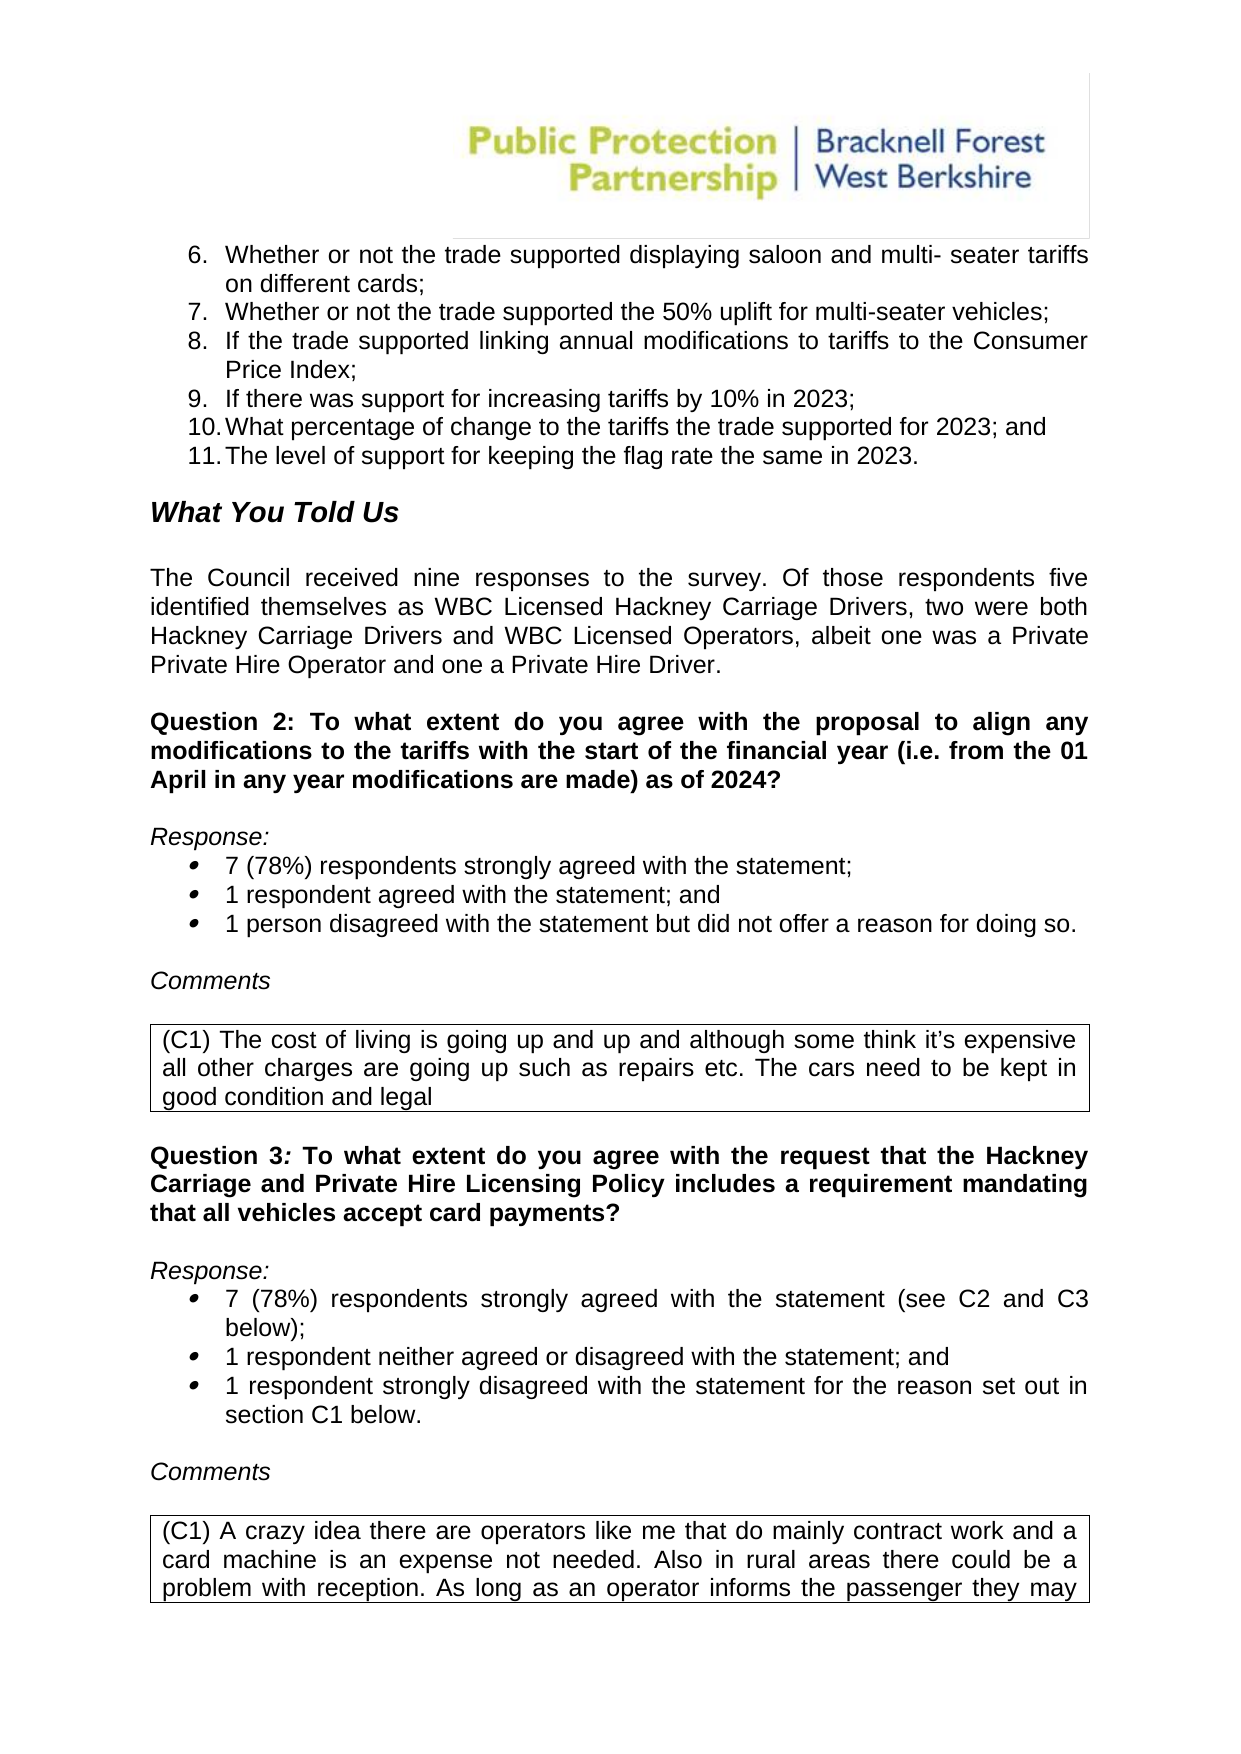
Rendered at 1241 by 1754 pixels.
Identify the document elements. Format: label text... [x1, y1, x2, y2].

text Response: [150, 822, 1090, 851]
text Comments [150, 1457, 1090, 1486]
text The Council received nine responses to the survey. Of those respondents five identified themselves as WBC Licensed Hackney Carriage Drivers, two were both Hackney Carriage Drivers and WBC Licensed Operators, albeit one was a Private Private Hire Operator and one a Private Hire Driver. [150, 563, 1090, 678]
table_header (C1) The cost of living is going up and up and although some think it’s expensive all other charges are going up such as repairs etc. The cars need to be kept in good condition and legal [151, 1025, 1089, 1111]
text Comments [150, 966, 1090, 995]
list 1 respondent strongly disagreed with the statement for the reason set out in section C1 below. [187, 1371, 1090, 1428]
list 1 respondent agreed with the statement; and [187, 880, 1090, 908]
list If there was support for increasing tariffs by 10% in 2023; [187, 383, 1090, 412]
picture [452, 73, 1091, 240]
list 7 (78%) respondents strongly agreed with the statement (see C2 and C3 below); [187, 1284, 1090, 1342]
text Question 3: To what extent do you agree with the request that the Hackney Carriage and Private Hire Licensing Policy includes a requirement mandating that all vehicles accept card payments? [150, 1141, 1090, 1227]
list What percentage of change to the tariffs the trade supported for 2023; and [187, 412, 1090, 441]
list Whether or not the trade supported displaying saloon and multi- seater tariffs on different cards; [187, 240, 1090, 297]
list If the trade supported linking annual modifications to tariffs to the Consumer Price Index; [187, 326, 1090, 383]
text Response: [150, 1256, 1090, 1284]
list 1 respondent neither agreed or disagreed with the statement; and [187, 1342, 1090, 1371]
list Whether or not the trade supported the 50% uplift for multi-seater vehicles; [187, 297, 1090, 326]
text Question 2: To what extent do you agree with the proposal to align any modifications to the tariffs with the start of the financial year (i.e. from the 01 April in any year modifications are made) as of 2024? [150, 707, 1090, 793]
list 7 (78%) respondents strongly agreed with the statement; [187, 851, 1090, 880]
subtitle What You Told Us [150, 495, 1090, 528]
list 1 person disagreed with the statement but did not offer a reason for doing so. [187, 908, 1090, 937]
list The level of support for keeping the flag rate the same in 2023. [187, 441, 1090, 470]
